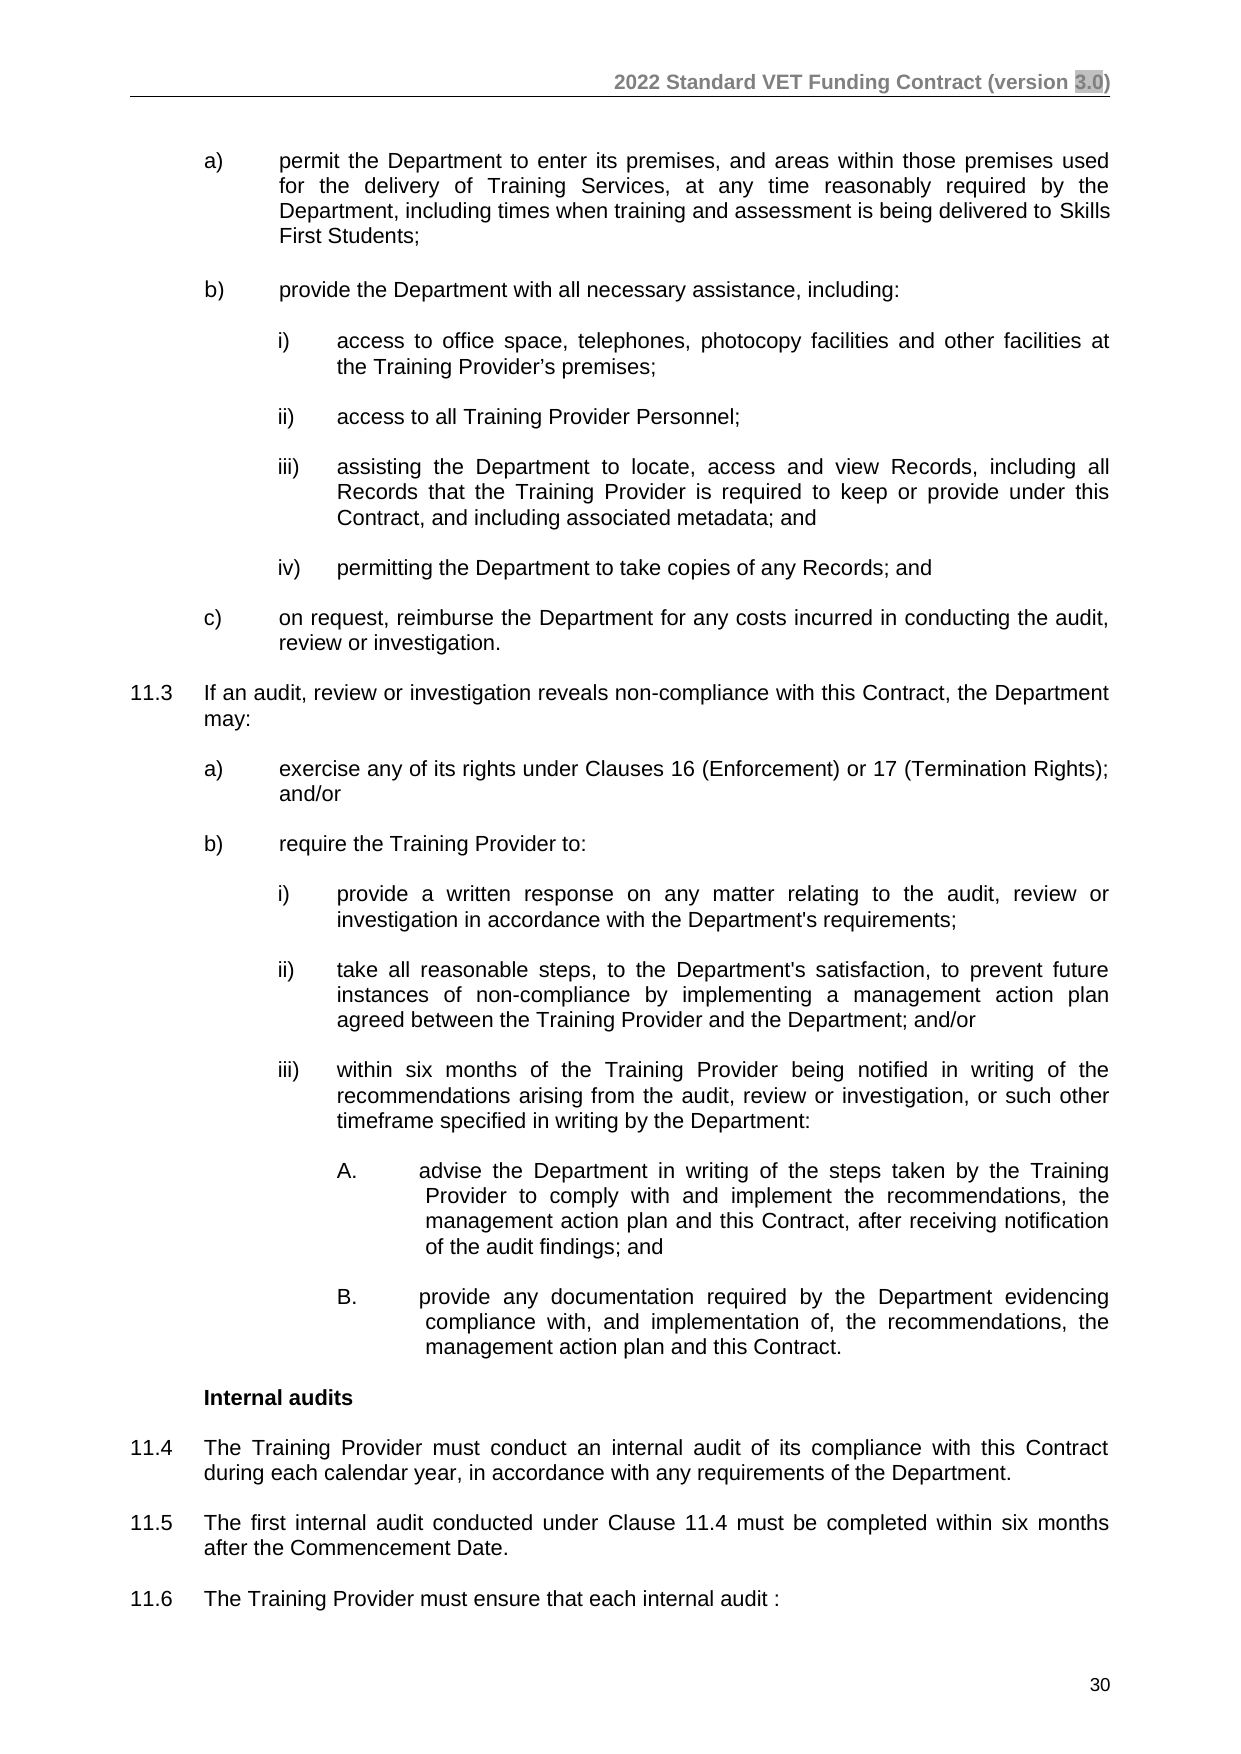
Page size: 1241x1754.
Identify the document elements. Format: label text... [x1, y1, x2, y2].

subtitle The Training Provider must conduct an internal audit of its compliance with this Contract during each calendar year, in accordance with any requirements of the Department. [130, 1434, 1110, 1485]
subtitle The first internal audit conducted under Clause 11.4 must be completed within six months after the Commencement Date. [130, 1510, 1110, 1560]
subtitle The Training Provider must ensure that each internal audit : [130, 1585, 1110, 1611]
subtitle permitting the Department to take copies of any Records; and [278, 554, 1110, 580]
subtitle permit the Department to enter its premises, and areas within those premises used for the delivery of Training Services, at any time reasonably required by the Department, including times when training and assessment is being delivered to Skills First Students; [204, 148, 1110, 248]
subtitle advise the Department in writing of the steps taken by the Training Provider to comply with and implement the recommendations, the management action plan and this Contract, after receiving notification of the audit findings; and [337, 1158, 1110, 1259]
subtitle require the Training Provider to: [204, 831, 1110, 856]
subtitle access to office space, telephones, photocopy facilities and other facilities at the Training Provider’s premises; [278, 328, 1110, 379]
subtitle exercise any of its rights under Clauses 16 (Enforcement) or 17 (Termination Rights); and/or [204, 756, 1110, 806]
subtitle If an audit, review or investigation reveals non-compliance with this Contract, the Department may: [130, 680, 1110, 731]
subtitle provide any documentation required by the Department evidencing compliance with, and implementation of, the recommendations, the management action plan and this Contract. [337, 1284, 1110, 1359]
subtitle on request, reimburse the Department for any costs incurred in conducting the audit, review or investigation. [204, 605, 1110, 655]
subtitle provide the Department with all necessary assistance, including: [204, 273, 1110, 303]
subtitle within six months of the Training Provider being notified in writing of the recommendations arising from the audit, review or investigation, or such other timeframe specified in writing by the Department: [278, 1057, 1110, 1133]
subtitle access to all Training Provider Personnel; [278, 404, 1110, 429]
subtitle provide a written response on any matter relating to the audit, review or investigation in accordance with the Department's requirements; [278, 881, 1110, 932]
subtitle take all reasonable steps, to the Department's satisfaction, to prevent future instances of non-compliance by implementing a management action plan agreed between the Training Provider and the Department; and/or [278, 957, 1110, 1032]
subtitle assisting the Department to locate, access and view Records, including all Records that the Training Provider is required to keep or provide under this Contract, and including associated metadata; and [278, 454, 1110, 529]
subtitle Internal audits [204, 1384, 1110, 1409]
